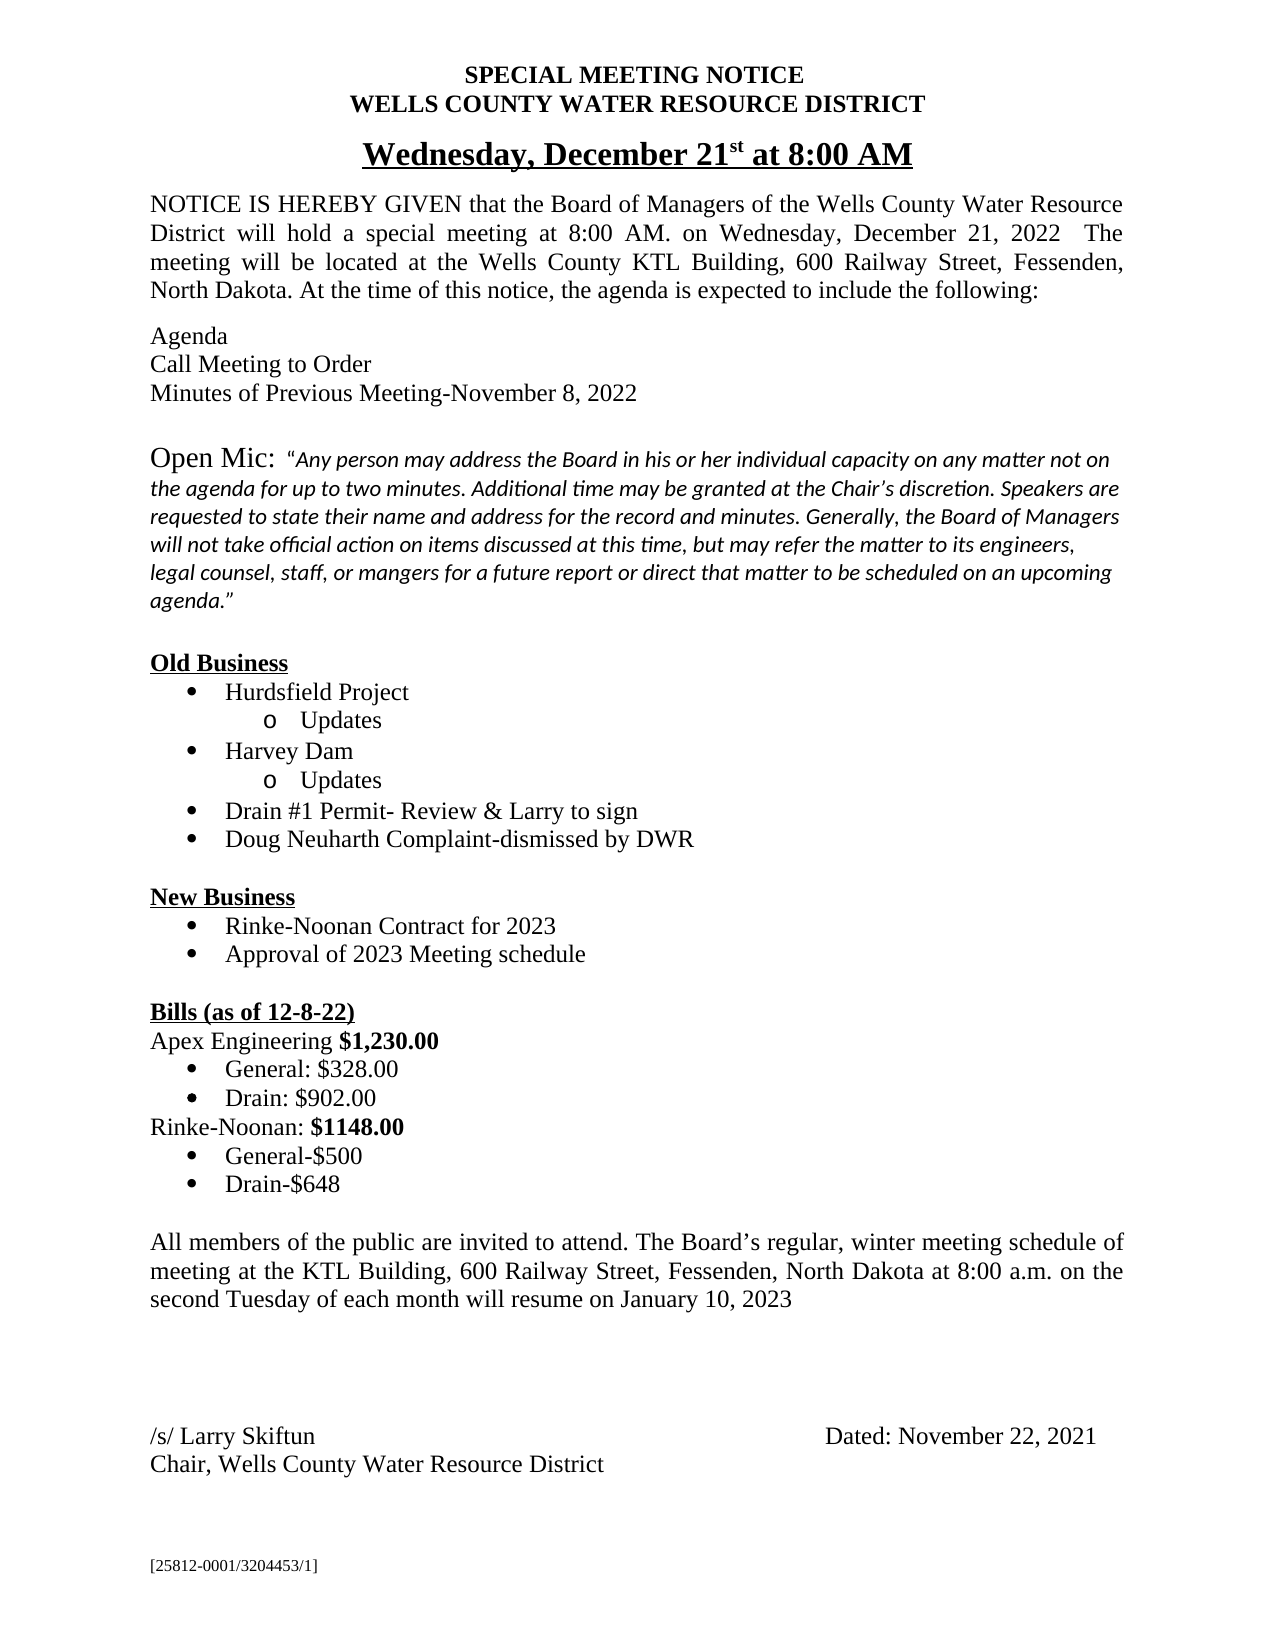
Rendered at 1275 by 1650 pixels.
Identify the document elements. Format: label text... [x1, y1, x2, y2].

text Apex Engineering $1,230.00 [150, 1026, 1125, 1054]
text Open Mic: “Any person may address the Board in his or her individual capacity on any matter not on the agenda for up to two minutes. Additional time may be granted at the Chair’s discretion. Speakers are requested to state their name and address for the record and minutes. Generally, the Board of Managers will not take official action on items discussed at this time, but may refer the matter to its engineers, legal counsel, staff, or mangers for a future report or direct that matter to be scheduled on an upcoming agenda.” [150, 441, 1125, 614]
list General: $328.00 [187, 1054, 1125, 1083]
text /s/ Larry Skiftun Dated: November 22, 2021 [150, 1421, 1125, 1449]
text Bills (as of 12-8-22) [150, 997, 1125, 1026]
list Updates [262, 765, 1125, 796]
text Rinke-Noonan: $1148.00 [150, 1112, 1125, 1141]
text Minutes of Previous Meeting-November 8, 2022 [150, 378, 1125, 407]
list Updates [262, 705, 1125, 736]
list Drain: $902.00 [187, 1083, 1125, 1112]
list General-$500 [187, 1141, 1125, 1169]
text New Business [150, 882, 1125, 911]
list Drain-$648 [187, 1169, 1125, 1198]
text All members of the public are invited to attend. The Board’s regular, winter meeting schedule of meeting at the KTL Building, 600 Railway Street, Fessenden, North Dakota at 8:00 a.m. on the second Tuesday of each month will resume on January 10, 2023 [150, 1227, 1125, 1313]
list Harvey Dam [187, 736, 1125, 765]
list Doug Neuharth Complaint-dismissed by DWR [187, 824, 1125, 853]
text Old Business [150, 648, 1125, 677]
list Approval of 2023 Meeting schedule [187, 939, 1125, 968]
text NOTICE IS HEREBY GIVEN that the Board of Managers of the Wells County Water Resource District will hold a special meeting at 8:00 AM. on Wednesday, December 21, 2022 The meeting will be located at the Wells County KTL Building, 600 Railway Street, Fessenden, North Dakota. At the time of this notice, the agenda is expected to include the following: [150, 189, 1125, 304]
text SPECIAL MEETING NOTICE WELLS COUNTY WATER RESOURCE DISTRICT [150, 60, 1125, 117]
list Hurdsfield Project [187, 677, 1125, 705]
text Agenda [150, 321, 1125, 349]
text Wednesday, December 21st at 8:00 AM [150, 134, 1125, 172]
text Chair, Wells County Water Resource District [150, 1449, 1125, 1478]
text Call Meeting to Order [150, 349, 1125, 378]
list Rinke-Noonan Contract for 2023 [187, 911, 1125, 939]
list Drain #1 Permit- Review & Larry to sign [187, 796, 1125, 824]
